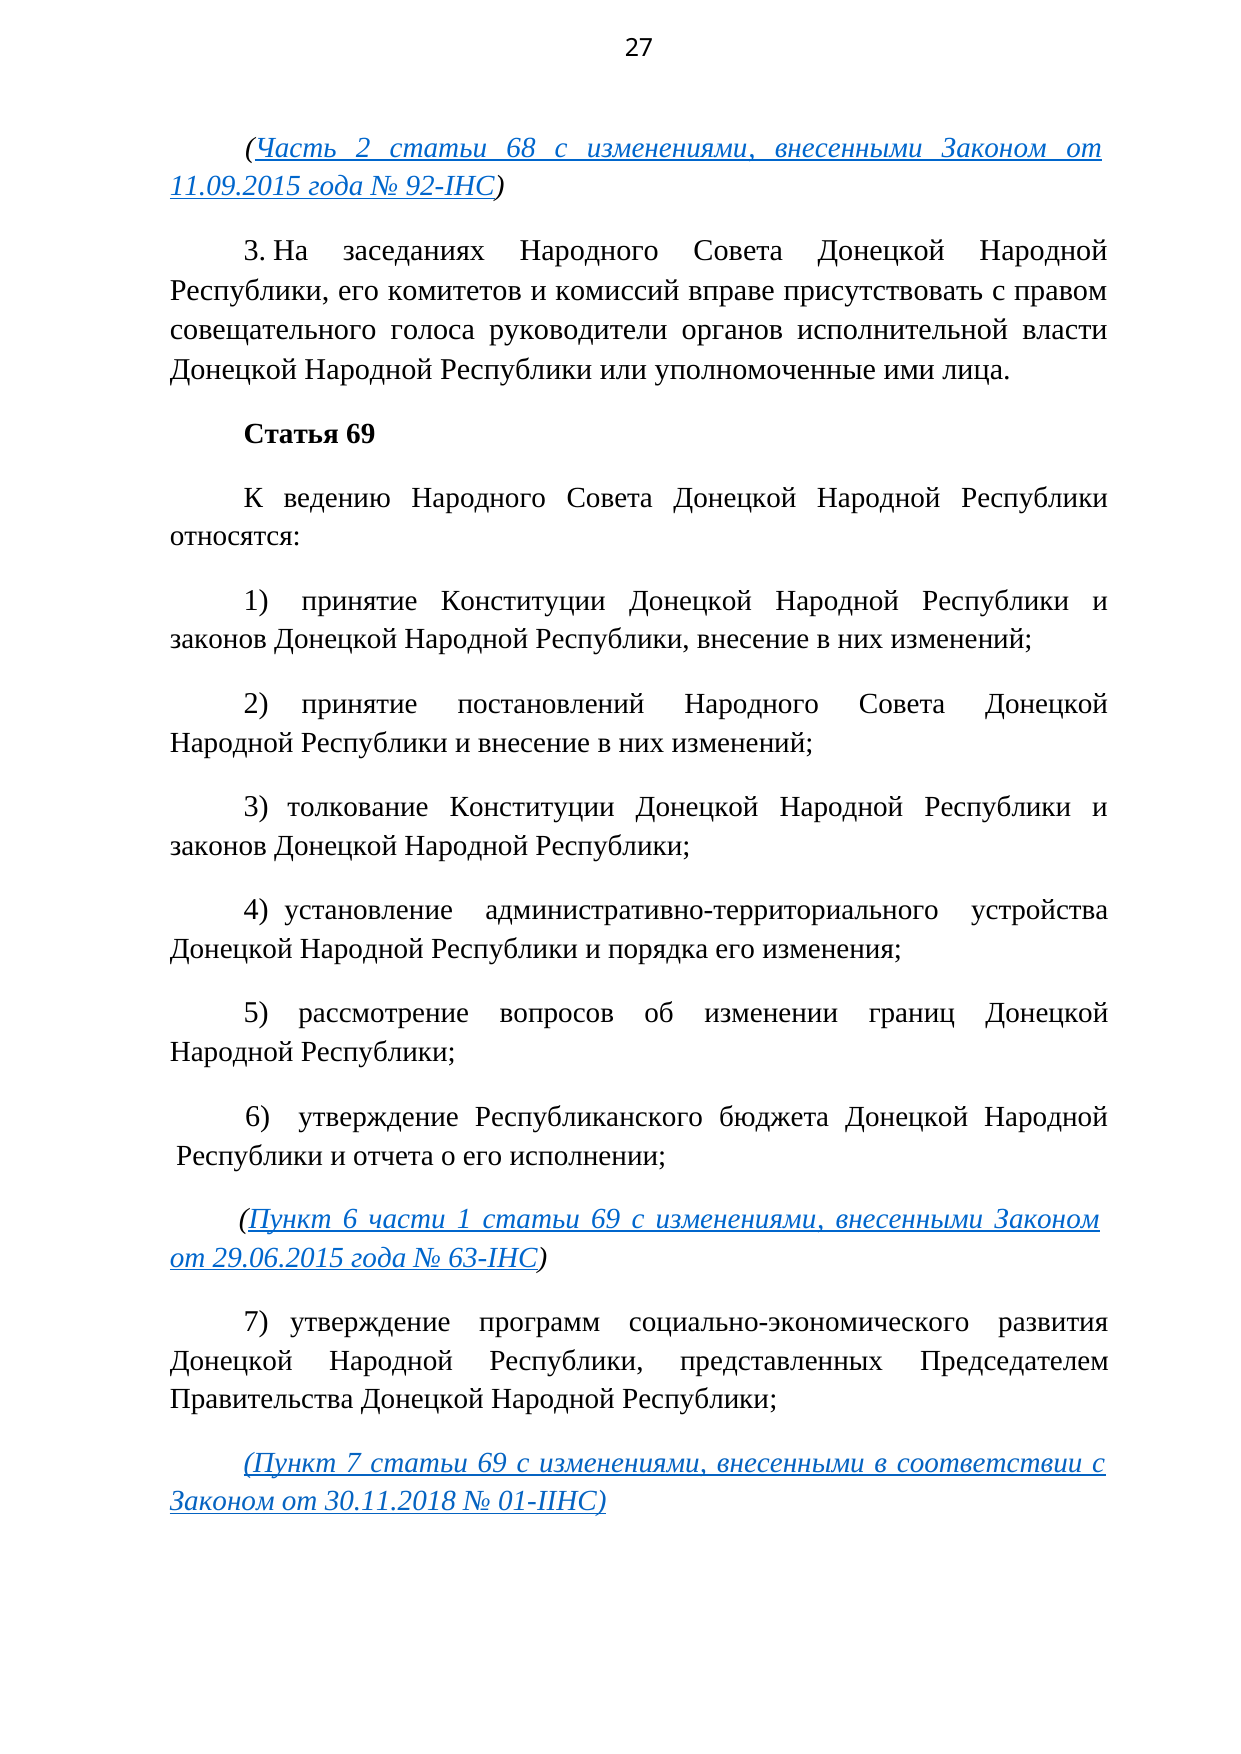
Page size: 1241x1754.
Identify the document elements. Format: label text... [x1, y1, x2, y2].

text (Пункт 6 части 1 статьи 69 с изменениями, внесенными Законом от 29.06.2015 года № 63-ІНС) [169, 1201, 1102, 1273]
text К ведению Народного Совета Донецкой Народной Республики относятся: [169, 480, 1108, 552]
list утверждение программ социально-экономического развития Донецкой Народной Республики, представленных Председателем Правительства Донецкой Народной Республики; [169, 1303, 1108, 1415]
list принятие постановлений Народного Совета Донецкой Народной Республики и внесение в них изменений; [169, 685, 1108, 758]
list толкование Конституции Донецкой Народной Республики и законов Донецкой Народной Республики; [169, 788, 1108, 861]
list установление административно-территориального устройства Донецкой Народной Республики и порядка его изменения; [169, 891, 1108, 965]
text Статья 69 [169, 416, 1108, 450]
list утверждение Республиканского бюджета Донецкой Народной Республики и отчета о его исполнении; [176, 1098, 1108, 1171]
text (Пункт 7 статьи 69 с изменениями, внесенными в соответствии с Законом от 30.11.2018 № 01-IIНС) [169, 1445, 1108, 1517]
text (Часть 2 статьи 68 с изменениями, внесенными Законом от 11.09.2015 года № 92-ІНС) [169, 130, 1104, 202]
list рассмотрение вопросов об изменении границ Донецкой Народной Республики; [169, 995, 1108, 1068]
list принятие Конституции Донецкой Народной Республики и законов Донецкой Народной Республики, внесение в них изменений; [169, 582, 1108, 655]
list На заседаниях Народного Совета Донецкой Народной Республики, его комитетов и комиссий вправе присутствовать с правом совещательного голоса руководители органов исполнительной власти Донецкой Народной Республики или уполномоченные ими лица. [169, 232, 1108, 386]
